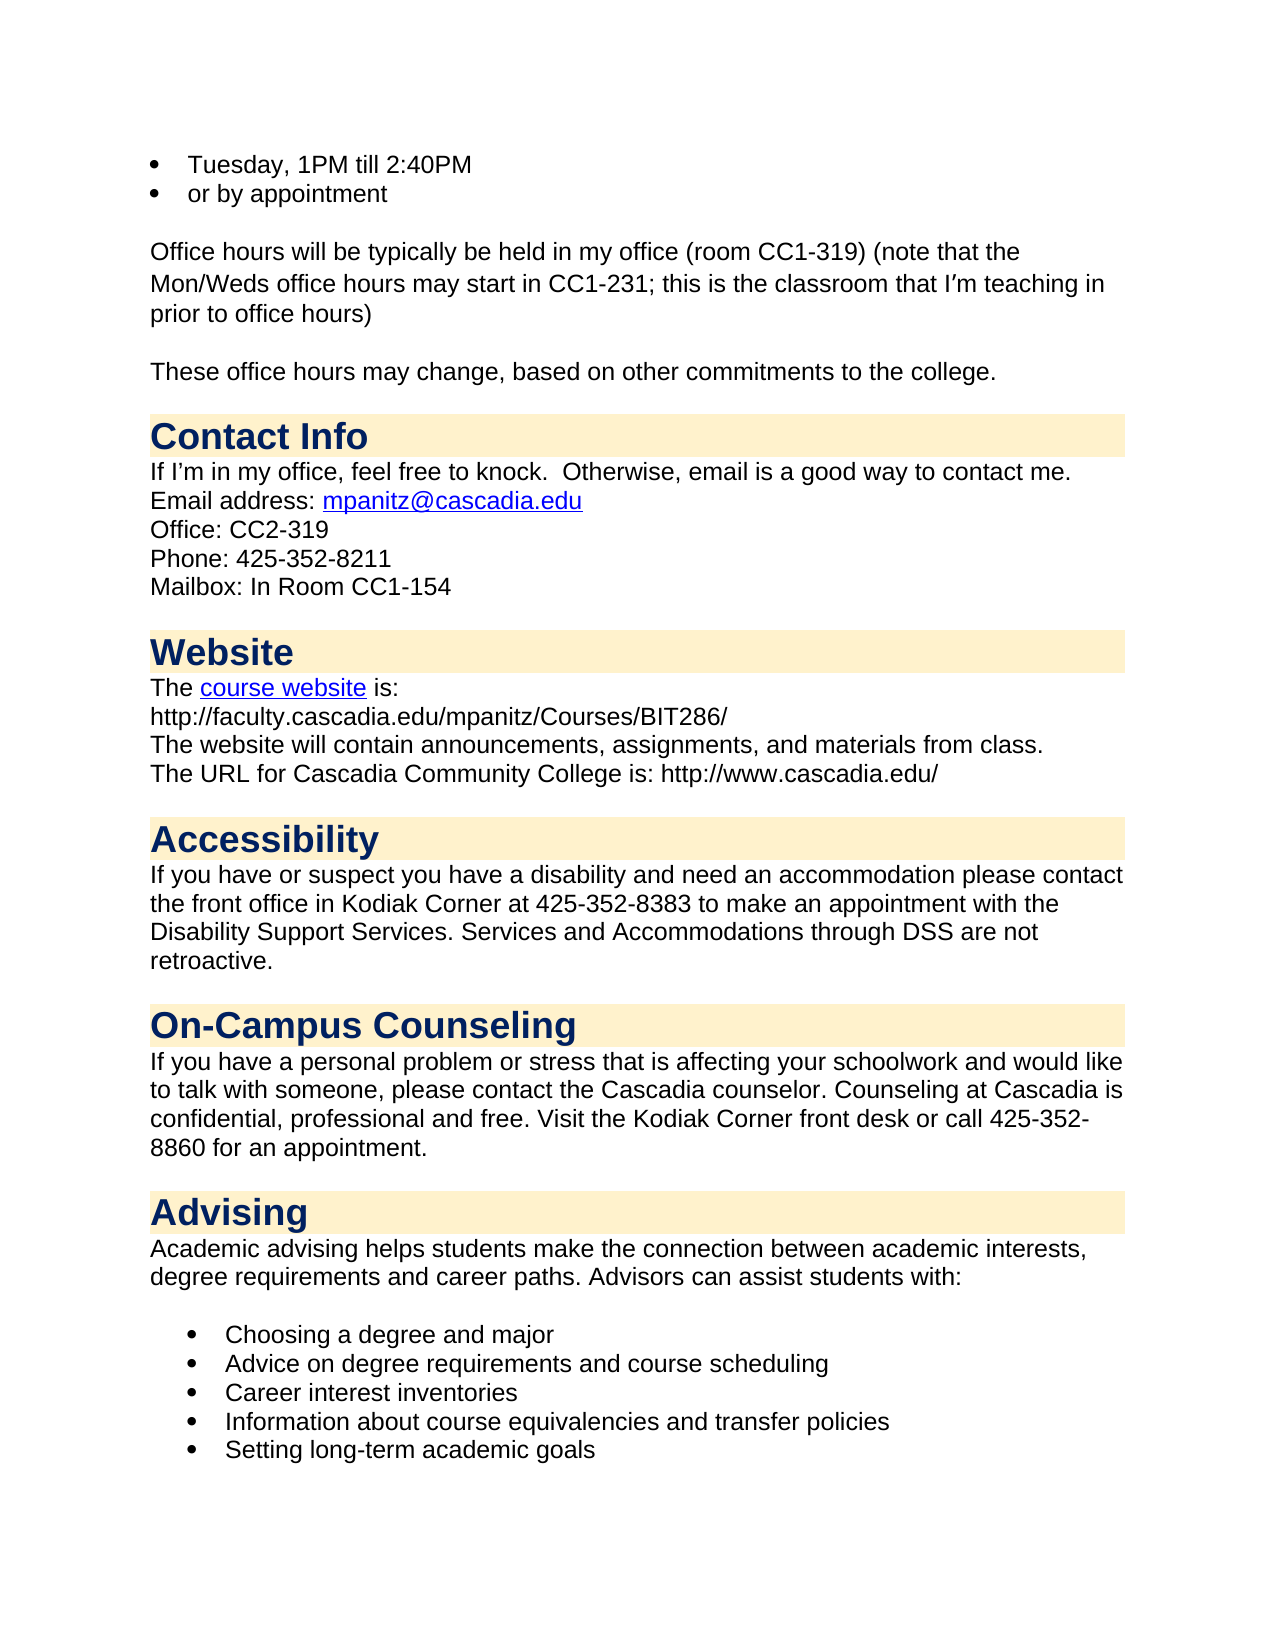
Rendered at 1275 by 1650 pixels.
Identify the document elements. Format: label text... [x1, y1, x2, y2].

subtitle Advising [150, 1191, 1125, 1234]
list Tuesday, 1PM till 2:40PM [150, 150, 1125, 179]
text http://faculty.cascadia.edu/mpanitz/Courses/BIT286/ [150, 702, 1125, 731]
text If you have a personal problem or stress that is affecting your schoolwork and would like to talk with someone, please contact the Cascadia counselor. Counseling at Cascadia is confidential, professional and free. Visit the Kodiak Corner front desk or call 425-352-8860 for an appointment. [150, 1047, 1125, 1162]
text Email address: mpanitz@cascadia.edu [150, 486, 1125, 515]
text The URL for Cascadia Community College is: http://www.cascadia.edu/ [150, 759, 1125, 788]
text Office hours will be typically be held in my office (room CC1-319) (note that the Mon/Weds office hours may start in CC1-231; this is the classroom that I’m teaching in prior to office hours) [150, 208, 1125, 357]
text Office: CC2-319 [150, 515, 1125, 544]
text If you have or suspect you have a disability and need an accommodation please contact the front office in Kodiak Corner at 425-352-8383 to make an appointment with the Disability Support Services. Services and Accommodations through DSS are not retroactive. [150, 860, 1125, 975]
subtitle Website [150, 630, 1125, 673]
list Career interest inventories [187, 1378, 1125, 1406]
text Academic advising helps students make the connection between academic interests, degree requirements and career paths. Advisors can assist students with: [150, 1234, 1125, 1291]
list Choosing a degree and major [187, 1320, 1125, 1349]
list or by appointment [150, 179, 1125, 208]
subtitle Contact Info [150, 414, 1125, 457]
text The website will contain announcements, assignments, and materials from class. [150, 731, 1125, 759]
subtitle On-Campus Counseling [150, 1004, 1125, 1047]
subtitle Accessibility [150, 817, 1125, 860]
text The course website is: [150, 673, 1125, 702]
list Information about course equivalencies and transfer policies [187, 1406, 1125, 1435]
text Phone: 425-352-8211 [150, 544, 1125, 572]
text Mailbox: In Room CC1-154 [150, 572, 1125, 601]
text These office hours may change, based on other commitments to the college. [150, 357, 1125, 386]
list Setting long-term academic goals [187, 1435, 1125, 1464]
text If I’m in my office, feel free to knock. Otherwise, email is a good way to contact me. [150, 457, 1125, 486]
list Advice on degree requirements and course scheduling [187, 1349, 1125, 1378]
